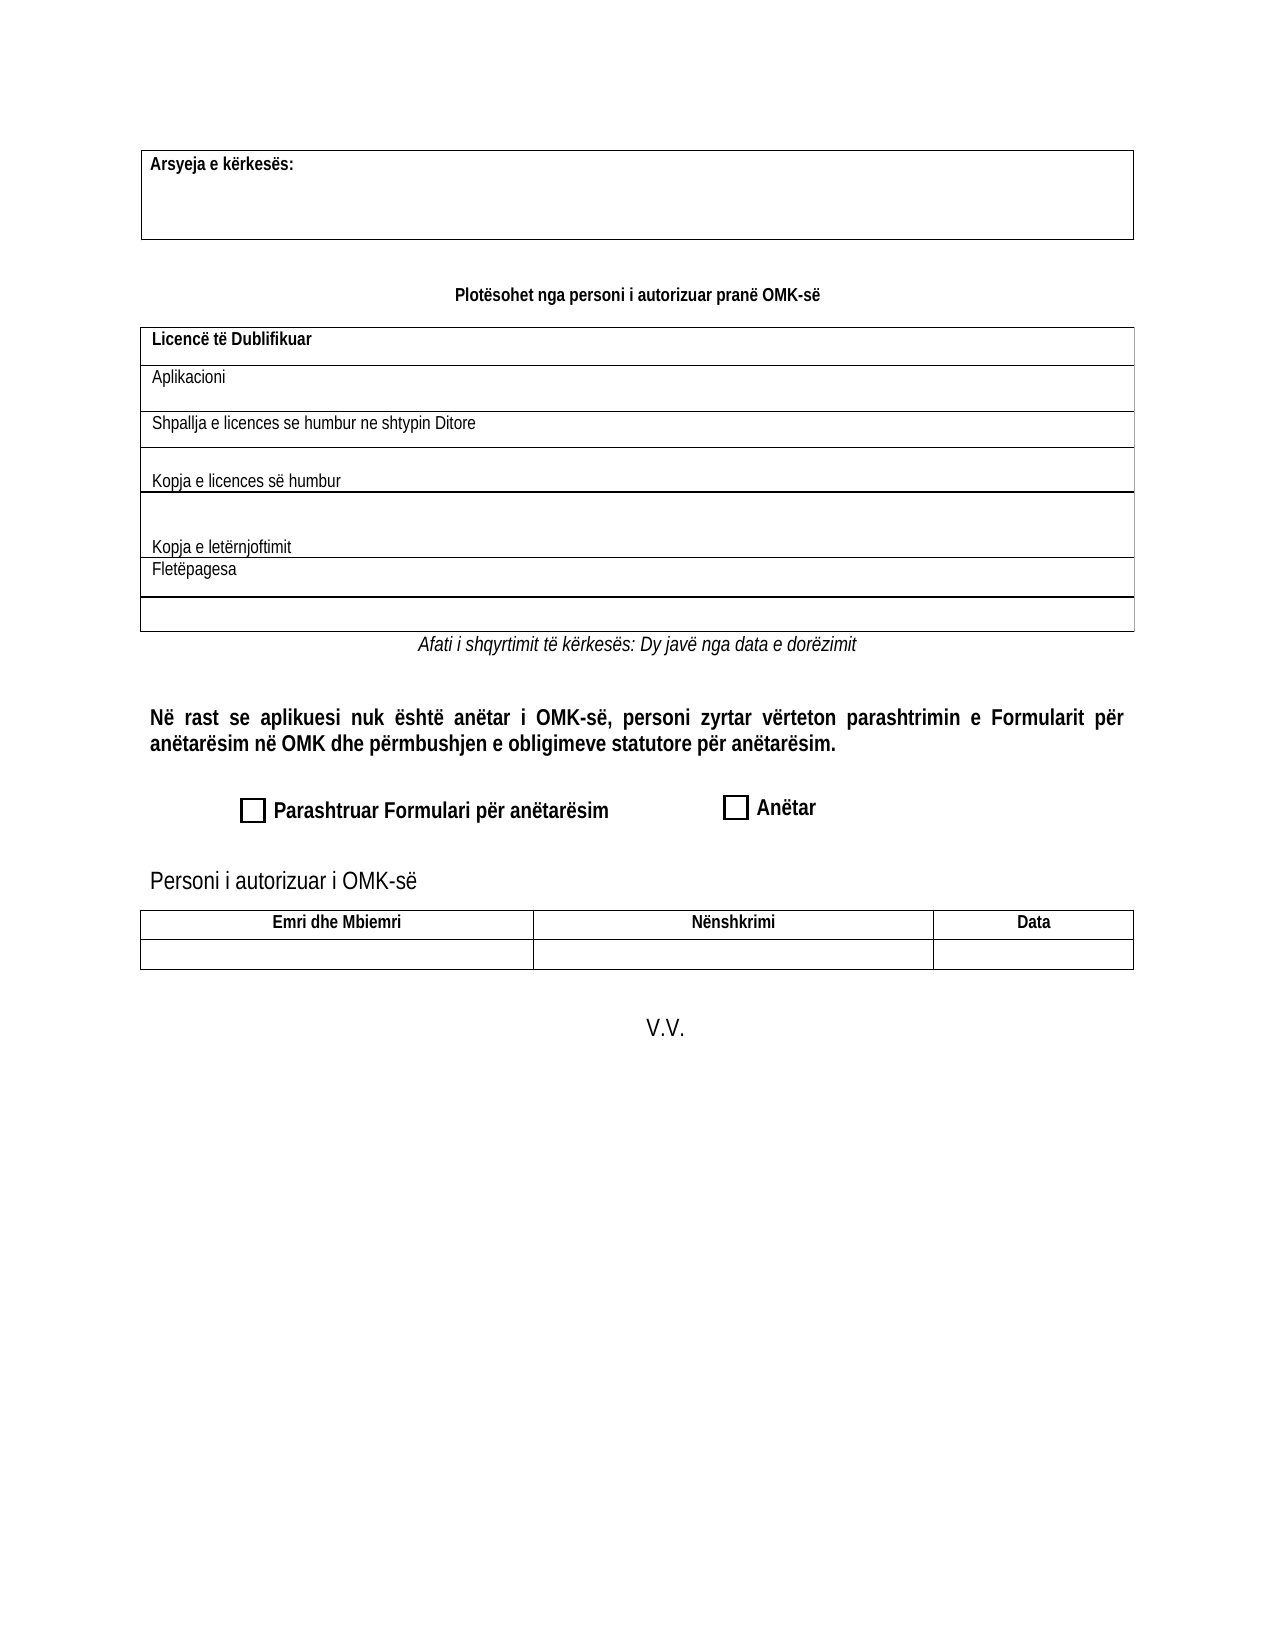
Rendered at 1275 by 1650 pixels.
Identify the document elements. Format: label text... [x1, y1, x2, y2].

table_header Emri dhe Mbiemri [141, 911, 533, 939]
table_cell Shpallja e licences se humbur ne shtypin Ditore [141, 412, 1134, 447]
table_cell Aplikacioni [141, 366, 1134, 411]
text Afati i shqyrtimit të kërkesës: Dy javë nga data e dorëzimit [150, 632, 1125, 656]
text Arsyeja e kërkesës: [142, 151, 1133, 239]
text Plotësohet nga personi i autorizuar pranë OMK-së [150, 283, 1125, 305]
table_cell Kopja e letërnjoftimit [141, 493, 1134, 557]
table_cell [534, 940, 933, 969]
table_cell [141, 598, 1134, 631]
table_cell Fletëpagesa [141, 558, 1134, 596]
table_cell Kopja e licences së humbur [141, 448, 1134, 491]
table_cell [934, 940, 1133, 969]
table_cell [141, 940, 533, 969]
table_header Nënshkrimi [534, 911, 933, 939]
text Personi i autorizuar i OMK-së [150, 866, 1125, 895]
text V.V. [206, 1013, 1125, 1042]
text Në rast se aplikuesi nuk është anëtar i OMK-së, personi zyrtar vërteton parashtrimin e Formularit për anëtarësim në OMK dhe përmbushjen e obligimeve statutore për anëtarësim. [150, 704, 1125, 756]
table_header Licencë të Dublifikuar [141, 328, 1134, 365]
table_header Data [934, 911, 1133, 939]
